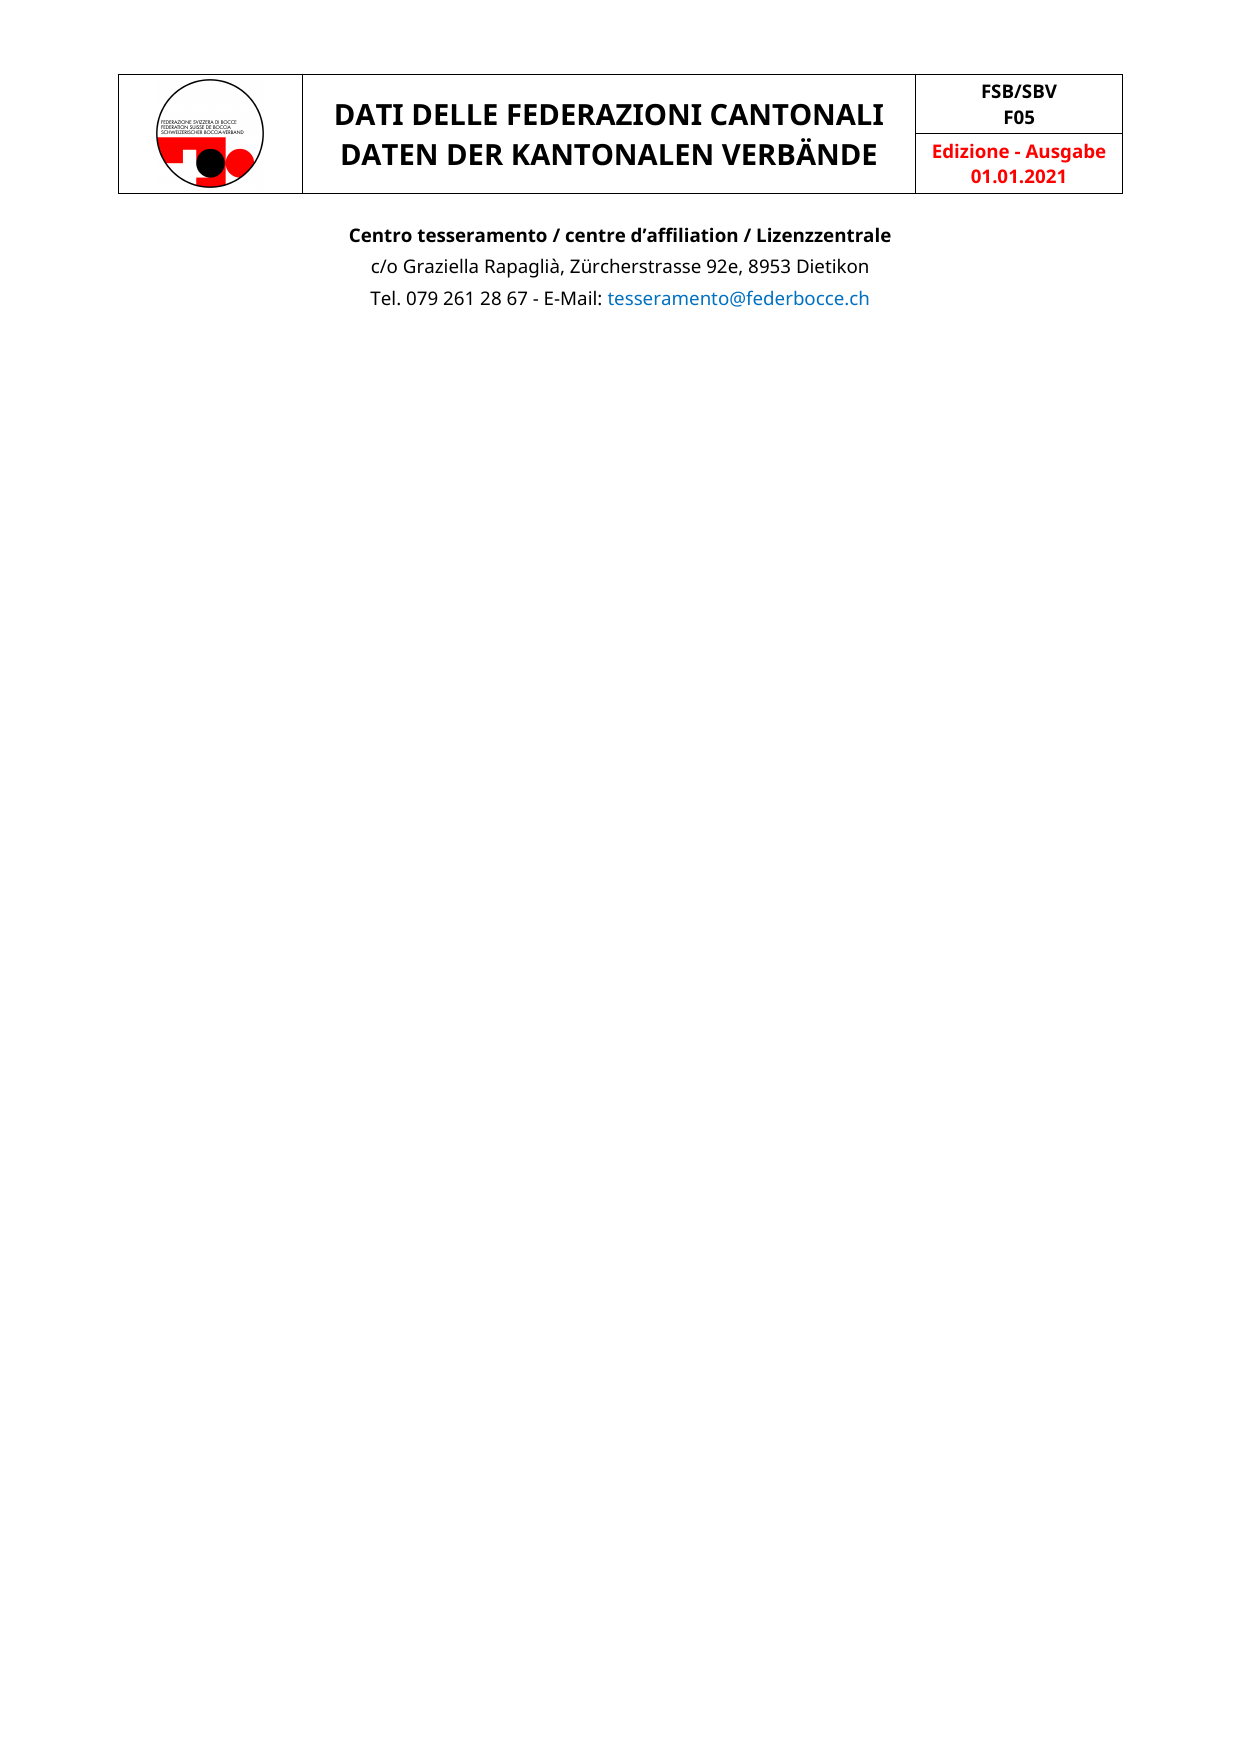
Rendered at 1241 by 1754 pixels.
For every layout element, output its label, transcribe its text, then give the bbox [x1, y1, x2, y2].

text c/o Graziella Rapaglià, Zürcherstrasse 92e, 8953 Dietikon [118, 254, 1122, 279]
picture [153, 76, 267, 191]
text Tel. 079 261 28 67 - E-Mail: tesseramento@federbocce.ch [118, 285, 1122, 310]
text Centro tesseramento / centre d’affiliation / Lizenzzentrale [118, 222, 1122, 248]
